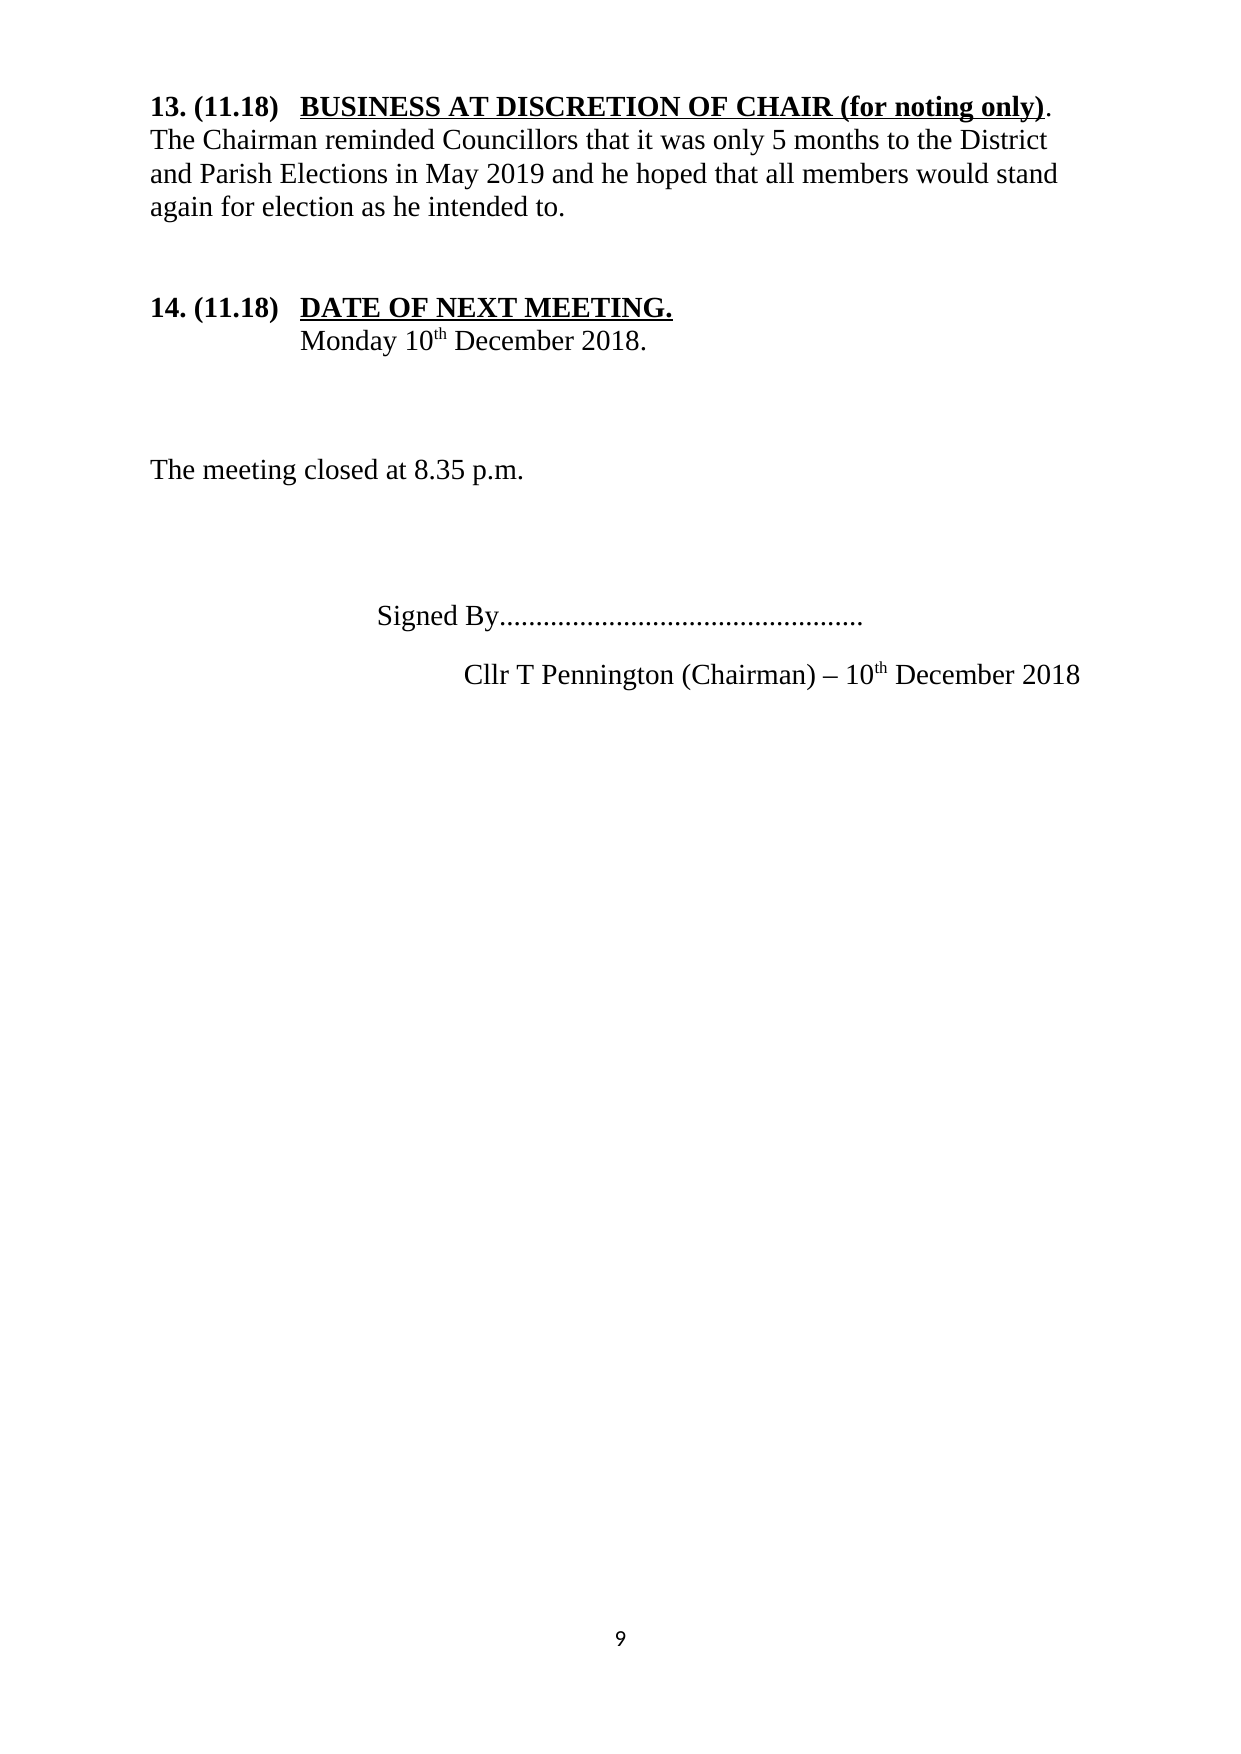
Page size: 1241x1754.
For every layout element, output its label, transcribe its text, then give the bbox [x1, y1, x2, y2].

text Monday 10th December 2018. [150, 323, 1090, 357]
text Cllr T Pennington (Chairman) – 10th December 2018 [150, 657, 1090, 691]
text The meeting closed at 8.35 p.m. [150, 452, 1090, 486]
text 13. (11.18) BUSINESS AT DISCRETION OF CHAIR (for noting only). [150, 89, 1090, 122]
text The Chairman reminded Councillors that it was only 5 months to the District and Parish Elections in May 2019 and he hoped that all members would stand again for election as he intended to. [150, 122, 1090, 223]
text Signed By.................................................. [150, 598, 1090, 632]
text 14. (11.18) DATE OF NEXT MEETING. [150, 290, 1090, 323]
